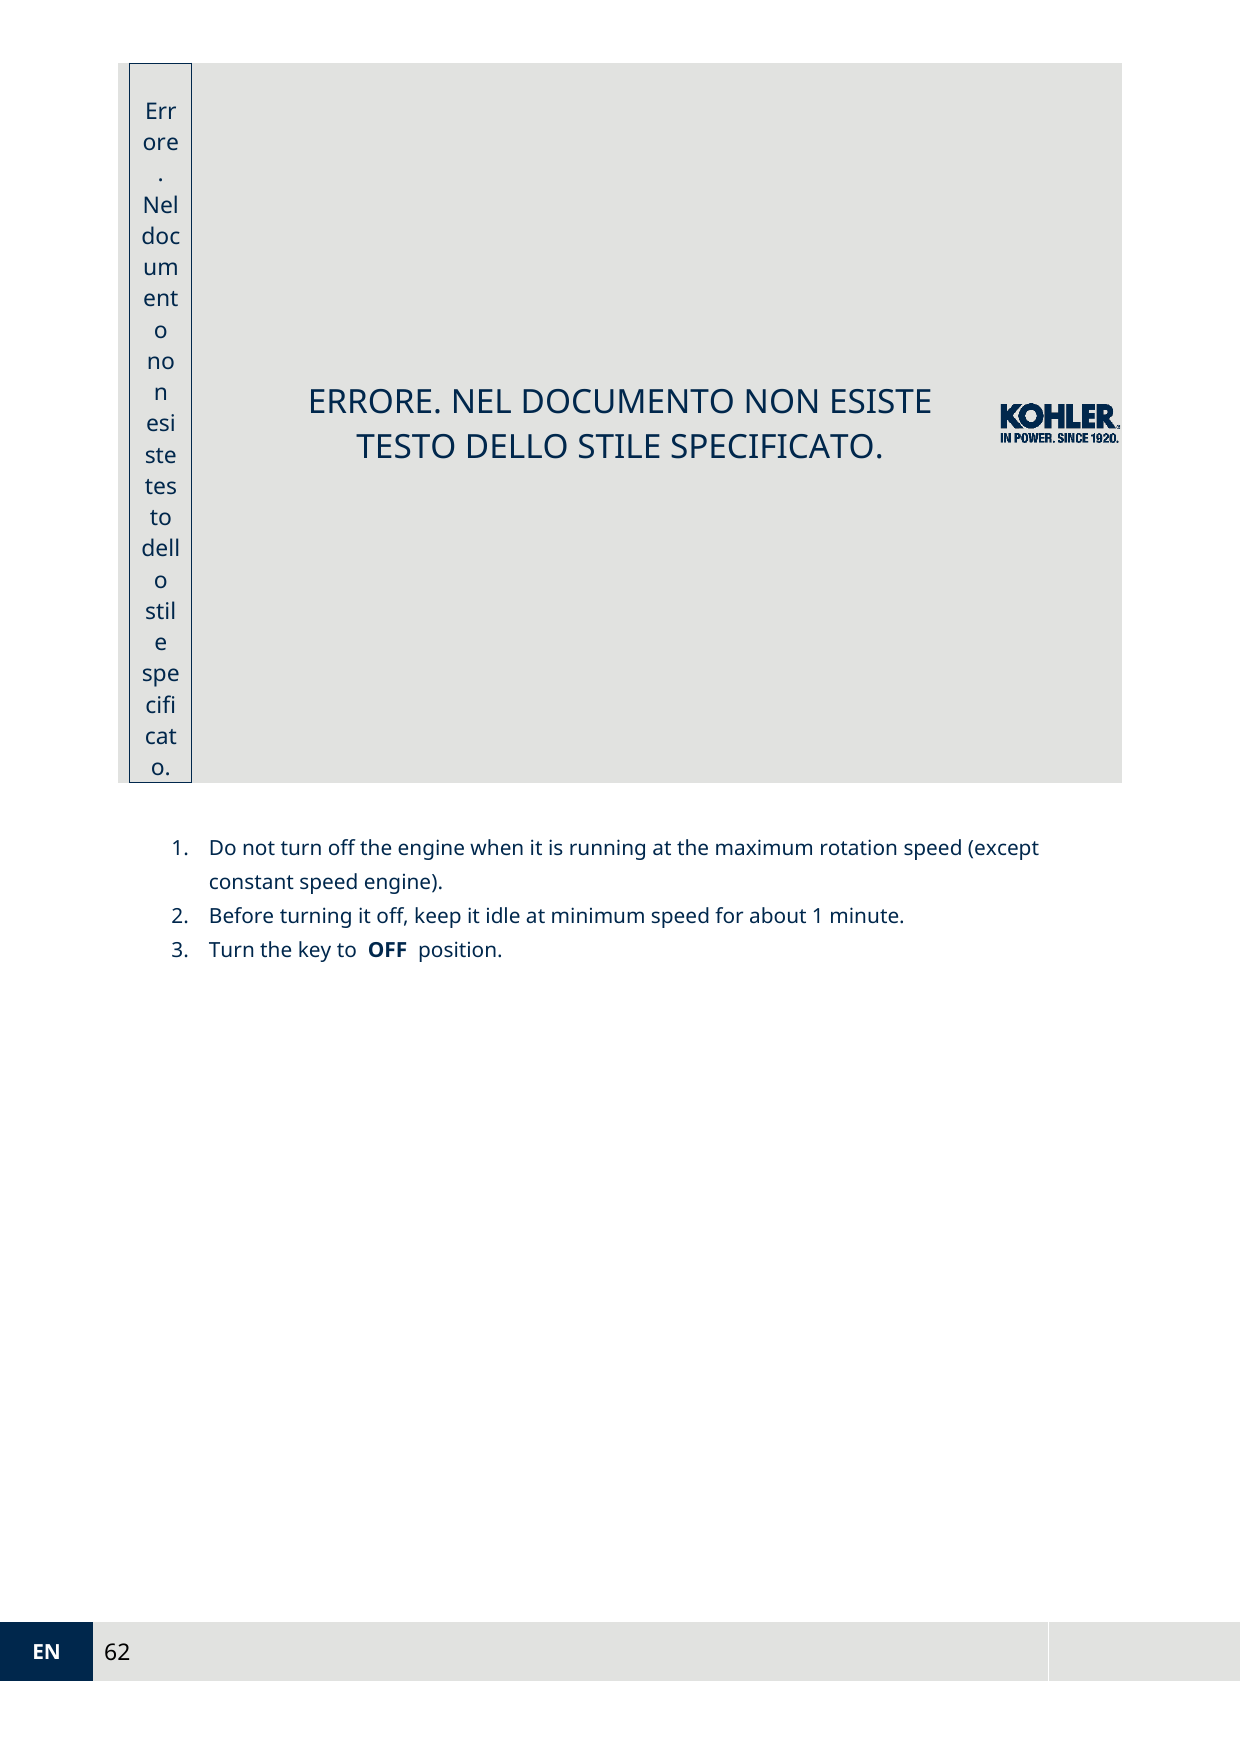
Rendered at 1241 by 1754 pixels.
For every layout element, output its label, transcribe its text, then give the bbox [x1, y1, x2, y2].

picture [1000, 403, 1121, 443]
table_cell 4.3.3 Turning off Do not turn off the engine when it is running at the maximum rotation speed (except constant speed engine). Before turning it off, keep it idle at minimum speed for about 1 minute. Turn the key to OFF position. [118, 815, 1122, 982]
